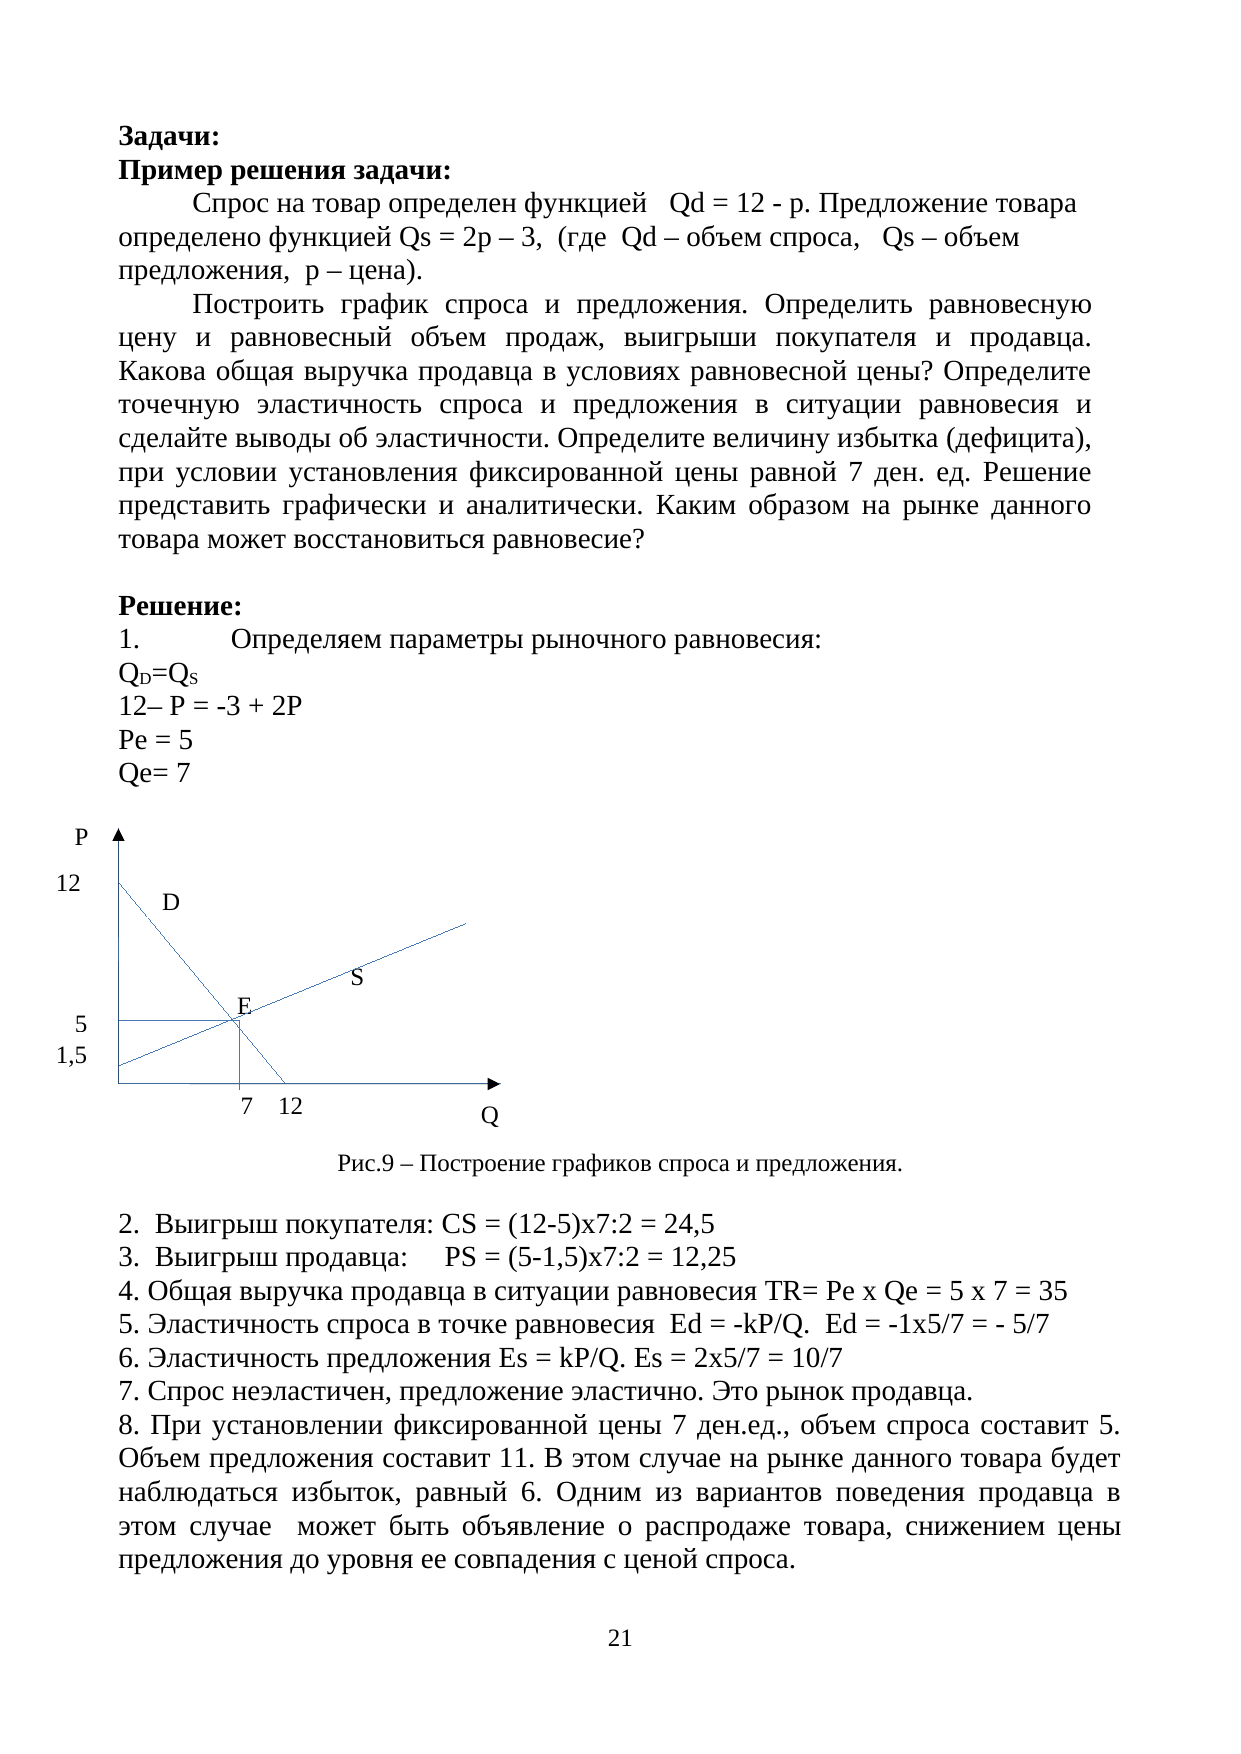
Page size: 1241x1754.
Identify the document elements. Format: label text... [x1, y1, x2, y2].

text S [119, 962, 1122, 991]
text Решение: [118, 588, 1122, 621]
text QD=QS [118, 655, 1122, 688]
text Pе = 5 [118, 722, 1122, 756]
text 4. Общая выручка продавца в ситуации равновесия TR= Pe х Qe = 5 х 7 = 35 [118, 1273, 1122, 1306]
list Определяем параметры рыночного равновесия: [118, 621, 1122, 655]
text Qе= 7 [118, 756, 1122, 789]
text 8. При установлении фиксированной цены 7 ден.ед., объем спроса составит 5. Объем предложения составит 11. В этом случае на рынке данного товара будет наблюдаться избыток, равный 6. Одним из вариантов поведения продавца в этом случае может быть объявление о распродаже товара, снижением цены предложения до уровня ее совпадения с ценой спроса. [118, 1407, 1122, 1575]
text 6. Эластичность предложения Еs = kP/Q. Еs = 2х5/7 = 10/7 [118, 1340, 1122, 1373]
text 3. Выигрыш продавца: PS = (5-1,5)х7:2 = 12,25 [118, 1239, 1122, 1273]
text 7. Спрос неэластичен, предложение эластично. Это рынок продавца. [118, 1373, 1122, 1407]
text Рис.9 – Построение графиков спроса и предложения. [118, 1148, 1122, 1177]
text 7 12 [118, 1091, 1122, 1119]
text 2. Выигрыш покупателя: CS = (12-5)х7:2 = 24,5 [118, 1206, 1122, 1239]
text Построить график спроса и предложения. Определить равновесную цену и равновесный объем продаж, выигрыши покупателя и продавца. Какова общая выручка продавца в условиях равновесной цены? Определите точечную эластичность спроса и предложения в ситуации равновесия и сделайте выводы об эластичности. Определите величину избытка (дефицита), при условии установления фиксированной цены равной 7 ден. ед. Решение представить графически и аналитически. Каким образом на рынке данного товара может восстановиться равновесие? [118, 286, 1092, 554]
text 5. Эластичность спроса в точке равновесия Еd = -kP/Q. Еd = -1х5/7 = - 5/7 [118, 1306, 1122, 1340]
text Задачи: [118, 118, 1122, 152]
text E [119, 991, 1122, 1019]
text Спрос на товар определен функцией Qd = 12 - p. Предложение товара определено функцией Qs = 2p – 3, (где Qd – объем спроса, Qs – объем предложения, p – цена). [118, 185, 1122, 286]
text 12– P = -3 + 2P [118, 688, 1122, 722]
text Пример решения задачи: [118, 152, 1122, 185]
